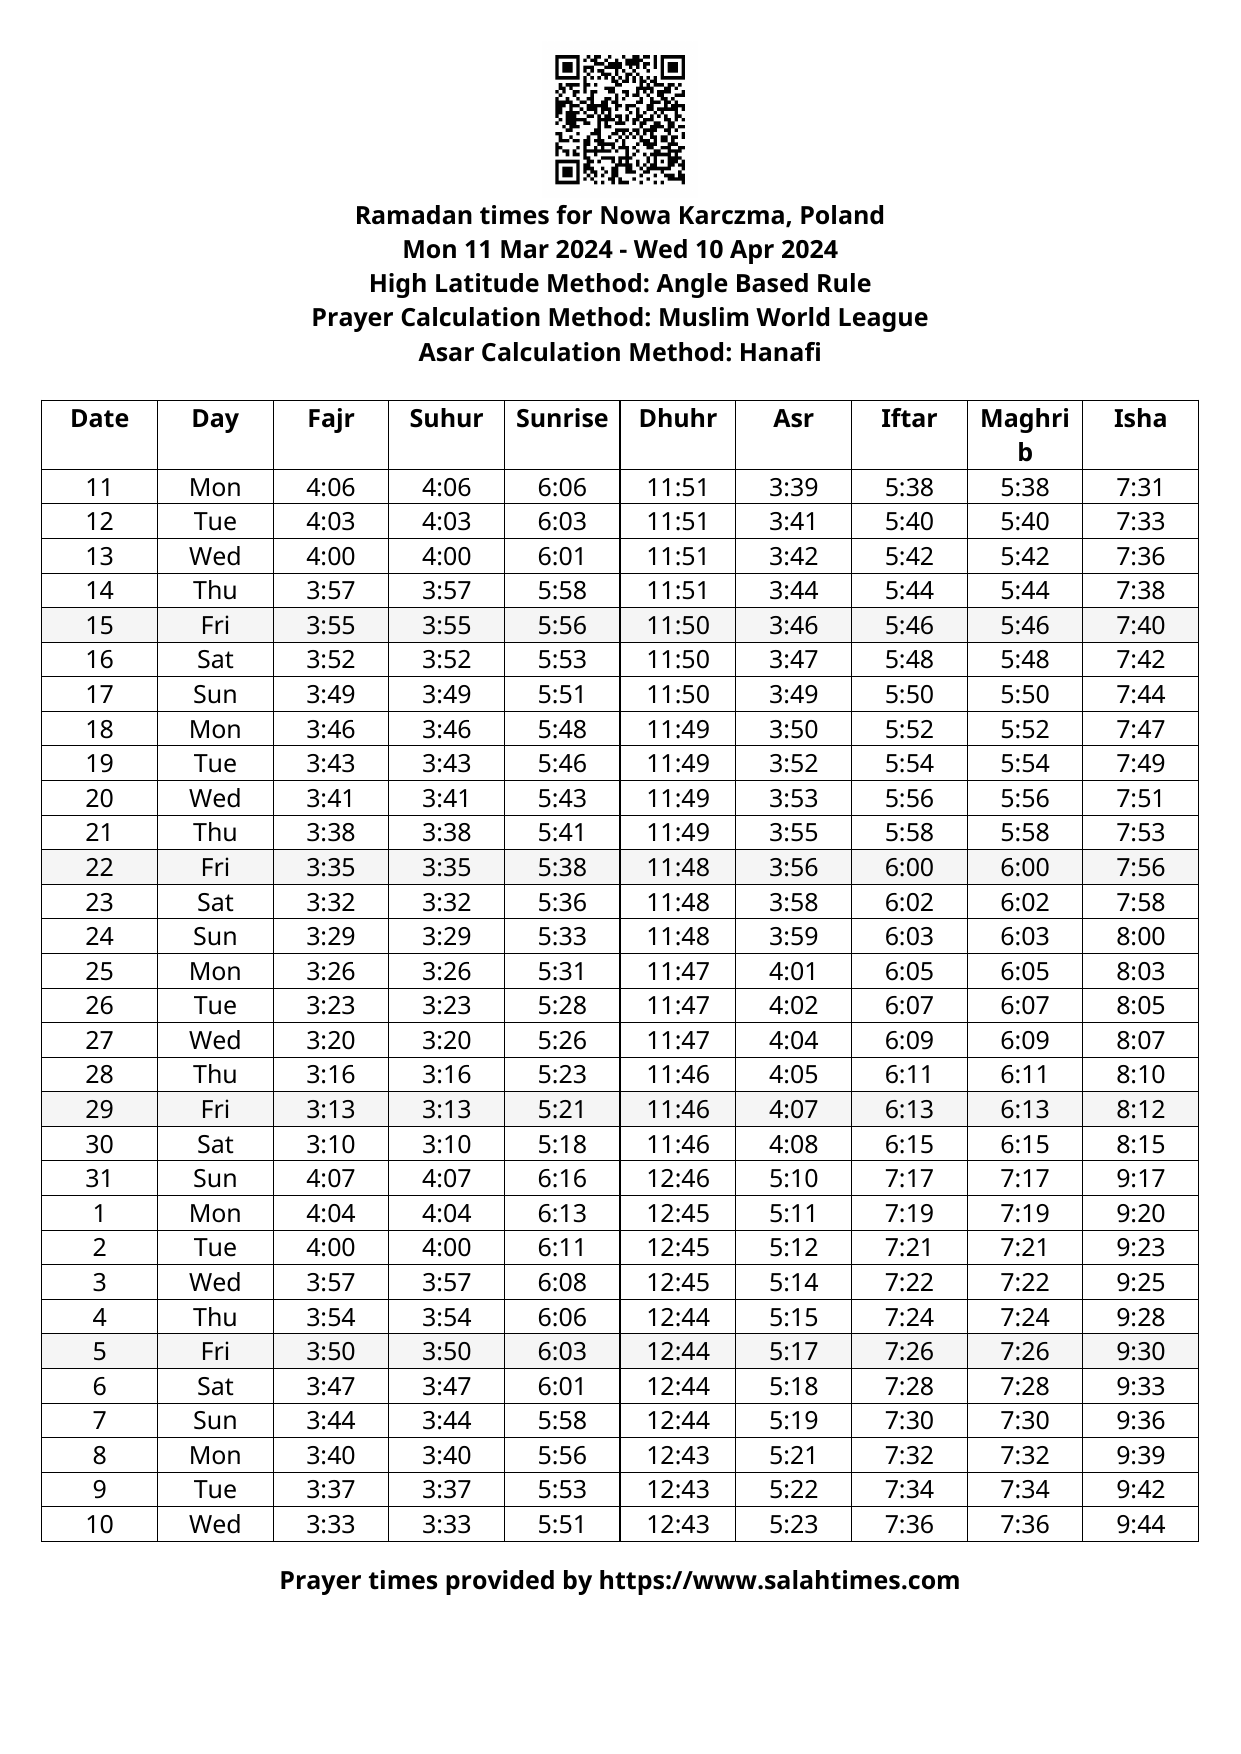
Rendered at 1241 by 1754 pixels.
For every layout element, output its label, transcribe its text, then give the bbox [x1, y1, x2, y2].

table_cell 3:39 [736, 470, 851, 503]
table_cell Thu [158, 1300, 273, 1333]
table_cell 6:08 [505, 1265, 619, 1299]
table_cell 3:49 [736, 677, 851, 711]
table_cell 5:58 [968, 816, 1082, 849]
table_cell 5:56 [505, 1438, 619, 1472]
table_cell 4:08 [736, 1127, 851, 1160]
table_header Suhur [389, 401, 504, 469]
table_cell 2 [42, 1231, 157, 1264]
table_cell 4:07 [389, 1161, 504, 1195]
table_cell 3:10 [274, 1127, 388, 1160]
table_cell 3:49 [274, 677, 388, 711]
table_cell 7:21 [852, 1231, 967, 1264]
text Prayer Calculation Method: Muslim World League [42, 300, 1198, 334]
table_cell 7:33 [1083, 504, 1198, 538]
table_cell 3:55 [274, 608, 388, 642]
table_cell 5:48 [968, 643, 1082, 676]
table_cell 7:49 [1083, 746, 1198, 780]
table_cell 5:11 [736, 1196, 851, 1229]
table_cell 23 [42, 885, 157, 918]
table_cell 6:06 [505, 1300, 619, 1333]
table_cell 6:02 [852, 885, 967, 918]
table_cell 5:58 [505, 1404, 619, 1437]
table_cell 5:14 [736, 1265, 851, 1299]
table_cell 3:56 [736, 850, 851, 884]
table_cell 4:03 [274, 504, 388, 538]
table_cell 7:22 [852, 1265, 967, 1299]
table_cell 5:19 [736, 1404, 851, 1437]
table_cell 11:49 [621, 712, 735, 745]
table_cell Sat [158, 1127, 273, 1160]
table_cell 3:41 [389, 781, 504, 814]
table_cell 3:35 [389, 850, 504, 884]
table_cell 9 [42, 1473, 157, 1506]
table_cell 3:26 [274, 954, 388, 987]
table_cell 5:44 [852, 574, 967, 607]
table_cell 18 [42, 712, 157, 745]
table_cell Thu [158, 816, 273, 849]
table_cell 4 [42, 1300, 157, 1333]
table_header Maghrib [968, 401, 1082, 469]
table_cell 11:49 [621, 746, 735, 780]
table_cell 7:36 [1083, 539, 1198, 572]
table_cell 7:38 [1083, 574, 1198, 607]
table_cell 3:20 [389, 1023, 504, 1057]
table_cell 12 [42, 504, 157, 538]
table_cell 3:38 [274, 816, 388, 849]
table_cell 5:56 [852, 781, 967, 814]
table_cell 3:42 [736, 539, 851, 572]
table_cell 3:26 [389, 954, 504, 987]
table_cell Tue [158, 989, 273, 1022]
table_cell 7 [42, 1404, 157, 1437]
table_cell 5:51 [505, 677, 619, 711]
table_cell Sun [158, 1161, 273, 1195]
table_header Iftar [852, 401, 967, 469]
table_cell 6:16 [505, 1161, 619, 1195]
table_cell 1 [42, 1196, 157, 1229]
table_cell 9:30 [1083, 1334, 1198, 1368]
table_cell 7:58 [1083, 885, 1198, 918]
table_cell 5:12 [736, 1231, 851, 1264]
table_cell 5:48 [852, 643, 967, 676]
table_cell 13 [42, 539, 157, 572]
table_cell Mon [158, 1438, 273, 1472]
table_cell 6:09 [852, 1023, 967, 1057]
table_cell 3:49 [389, 677, 504, 711]
table_cell 7:28 [852, 1369, 967, 1402]
table_cell 3:32 [389, 885, 504, 918]
table_cell 7:21 [968, 1231, 1082, 1264]
table_cell 6:03 [968, 919, 1082, 953]
table_cell 27 [42, 1023, 157, 1057]
table_cell 3:54 [389, 1300, 504, 1333]
table_cell 5:58 [852, 816, 967, 849]
table_cell 3:43 [274, 746, 388, 780]
table_cell 3:46 [736, 608, 851, 642]
table_cell Mon [158, 1196, 273, 1229]
table_header Asr [736, 401, 851, 469]
table_cell 24 [42, 919, 157, 953]
table_cell 7:51 [1083, 781, 1198, 814]
table_cell 3:44 [274, 1404, 388, 1437]
table_cell 25 [42, 954, 157, 987]
table_cell Mon [158, 954, 273, 987]
table_cell Fri [158, 1334, 273, 1368]
table_cell 11:48 [621, 885, 735, 918]
table_cell 11:47 [621, 1023, 735, 1057]
table_cell Fri [158, 608, 273, 642]
table_cell 3:16 [274, 1058, 388, 1091]
table_header Date [42, 401, 157, 469]
table_cell 6:01 [505, 1369, 619, 1402]
table_cell Sun [158, 919, 273, 953]
table_cell 3:40 [389, 1438, 504, 1472]
table_cell Sat [158, 885, 273, 918]
table_cell 7:32 [968, 1438, 1082, 1472]
table_cell 3:23 [274, 989, 388, 1022]
table_cell 8:07 [1083, 1023, 1198, 1057]
table_cell 6:15 [968, 1127, 1082, 1160]
table_cell 3:53 [736, 781, 851, 814]
table_cell 11:46 [621, 1127, 735, 1160]
table_cell 12:43 [621, 1507, 735, 1541]
table_cell 3:40 [274, 1438, 388, 1472]
table_cell 3:10 [389, 1127, 504, 1160]
table_cell 3:33 [389, 1507, 504, 1541]
table_cell 5:31 [505, 954, 619, 987]
table_cell 6:11 [968, 1058, 1082, 1091]
table_cell 6:03 [852, 919, 967, 953]
table_cell 7:42 [1083, 643, 1198, 676]
table_cell 3:32 [274, 885, 388, 918]
table_cell 8:00 [1083, 919, 1198, 953]
table_cell 6 [42, 1369, 157, 1402]
table_cell 3:57 [389, 574, 504, 607]
table_cell 3:43 [389, 746, 504, 780]
table_cell 5:44 [968, 574, 1082, 607]
table_cell 5:52 [968, 712, 1082, 745]
table_cell 5:53 [505, 1473, 619, 1506]
table_cell 7:17 [968, 1161, 1082, 1195]
table_cell 6:01 [505, 539, 619, 572]
table_cell 12:44 [621, 1300, 735, 1333]
table_cell Tue [158, 746, 273, 780]
table_cell 17 [42, 677, 157, 711]
table_cell 9:36 [1083, 1404, 1198, 1437]
table_cell 3:35 [274, 850, 388, 884]
table_cell 4:00 [389, 539, 504, 572]
table_cell 3:20 [274, 1023, 388, 1057]
table_cell 9:44 [1083, 1507, 1198, 1541]
table_cell 4:07 [736, 1092, 851, 1126]
table_cell 11:50 [621, 643, 735, 676]
table_cell 9:28 [1083, 1300, 1198, 1333]
text Mon 11 Mar 2024 - Wed 10 Apr 2024 [42, 232, 1198, 266]
table_cell 7:36 [968, 1507, 1082, 1541]
table_cell 3:47 [736, 643, 851, 676]
table_cell 11:46 [621, 1092, 735, 1126]
table_cell 6:03 [505, 1334, 619, 1368]
table_cell 5:41 [505, 816, 619, 849]
table_cell 8:05 [1083, 989, 1198, 1022]
table_cell 7:53 [1083, 816, 1198, 849]
table_cell 5:46 [968, 608, 1082, 642]
table_cell Sat [158, 1369, 273, 1402]
table_cell 29 [42, 1092, 157, 1126]
table_cell 3:50 [736, 712, 851, 745]
table_cell 5:51 [505, 1507, 619, 1541]
table_cell 3:47 [274, 1369, 388, 1402]
table_cell 11:46 [621, 1058, 735, 1091]
table_cell 10 [42, 1507, 157, 1541]
table_cell 30 [42, 1127, 157, 1160]
table_cell 7:32 [852, 1438, 967, 1472]
table_cell 5:40 [852, 504, 967, 538]
table_cell 16 [42, 643, 157, 676]
table_cell 3:50 [274, 1334, 388, 1368]
table_cell 5:42 [852, 539, 967, 572]
table_header Day [158, 401, 273, 469]
table_cell 3:41 [736, 504, 851, 538]
table_cell 5:23 [736, 1507, 851, 1541]
table_cell 11:51 [621, 504, 735, 538]
table_cell 6:11 [852, 1058, 967, 1091]
table_cell 3:44 [736, 574, 851, 607]
table_cell 4:06 [389, 470, 504, 503]
table_cell 4:00 [389, 1231, 504, 1264]
table_cell 19 [42, 746, 157, 780]
table_cell 5:21 [505, 1092, 619, 1126]
table_cell 5:46 [852, 608, 967, 642]
table_cell 4:04 [389, 1196, 504, 1229]
table_cell Wed [158, 1265, 273, 1299]
table_cell 9:17 [1083, 1161, 1198, 1195]
table_cell 3:46 [389, 712, 504, 745]
table_cell 12:45 [621, 1231, 735, 1264]
table_cell 7:26 [968, 1334, 1082, 1368]
table_cell 5:22 [736, 1473, 851, 1506]
table_cell 3:37 [389, 1473, 504, 1506]
table_cell Tue [158, 1473, 273, 1506]
table_cell 5:53 [505, 643, 619, 676]
table_cell 5:33 [505, 919, 619, 953]
table_cell 3:58 [736, 885, 851, 918]
table_cell 7:28 [968, 1369, 1082, 1402]
table_cell 4:04 [736, 1023, 851, 1057]
table_header Fajr [274, 401, 388, 469]
table_cell 11:49 [621, 816, 735, 849]
table_cell 5 [42, 1334, 157, 1368]
table_cell 21 [42, 816, 157, 849]
table_cell 3:13 [389, 1092, 504, 1126]
picture [542, 41, 699, 198]
table_cell 12:43 [621, 1473, 735, 1506]
table_cell 8:15 [1083, 1127, 1198, 1160]
table_cell 7:24 [968, 1300, 1082, 1333]
table_cell 3:37 [274, 1473, 388, 1506]
table_cell 5:23 [505, 1058, 619, 1091]
table_cell 3:54 [274, 1300, 388, 1333]
table_cell 3:57 [274, 574, 388, 607]
table_cell 5:38 [852, 470, 967, 503]
table_cell 12:44 [621, 1334, 735, 1368]
table_cell 3:44 [389, 1404, 504, 1437]
table_cell 7:40 [1083, 608, 1198, 642]
table_cell 22 [42, 850, 157, 884]
table_cell 4:04 [274, 1196, 388, 1229]
table_cell 4:05 [736, 1058, 851, 1091]
table_cell Sun [158, 1404, 273, 1437]
table_cell 5:10 [736, 1161, 851, 1195]
table_cell 8:03 [1083, 954, 1198, 987]
table_cell 3:16 [389, 1058, 504, 1091]
table_cell 9:23 [1083, 1231, 1198, 1264]
table_cell 11:51 [621, 470, 735, 503]
table_cell 11:50 [621, 608, 735, 642]
table_cell 6:13 [852, 1092, 967, 1126]
table_cell 9:20 [1083, 1196, 1198, 1229]
table_cell 3:57 [389, 1265, 504, 1299]
table_cell 5:38 [968, 470, 1082, 503]
table_cell 11 [42, 470, 157, 503]
table_cell 5:50 [968, 677, 1082, 711]
table_cell Tue [158, 504, 273, 538]
table_cell 11:48 [621, 919, 735, 953]
table_cell 6:02 [968, 885, 1082, 918]
table_cell 5:26 [505, 1023, 619, 1057]
table_cell 8:10 [1083, 1058, 1198, 1091]
table_cell 7:24 [852, 1300, 967, 1333]
table_cell 12:44 [621, 1404, 735, 1437]
table_cell 6:05 [968, 954, 1082, 987]
table_cell 6:03 [505, 504, 619, 538]
table_header Dhuhr [621, 401, 735, 469]
table_cell 7:34 [968, 1473, 1082, 1506]
table_cell 5:15 [736, 1300, 851, 1333]
text Asar Calculation Method: Hanafi [42, 334, 1198, 368]
table_cell 7:30 [852, 1404, 967, 1437]
table_cell 9:39 [1083, 1438, 1198, 1472]
table_cell 6:00 [968, 850, 1082, 884]
table_cell 11:47 [621, 989, 735, 1022]
table_cell Wed [158, 1507, 273, 1541]
table_cell Mon [158, 470, 273, 503]
table_cell 12:43 [621, 1438, 735, 1472]
table_cell Wed [158, 539, 273, 572]
table_cell 12:46 [621, 1161, 735, 1195]
table_cell 12:45 [621, 1196, 735, 1229]
table_cell 3:55 [736, 816, 851, 849]
table_cell 7:31 [1083, 470, 1198, 503]
table_cell 26 [42, 989, 157, 1022]
table_cell 6:07 [968, 989, 1082, 1022]
table_cell Wed [158, 1023, 273, 1057]
table_cell 6:07 [852, 989, 967, 1022]
table_cell 5:18 [505, 1127, 619, 1160]
table_cell Wed [158, 781, 273, 814]
table_cell 8 [42, 1438, 157, 1472]
table_cell 20 [42, 781, 157, 814]
table_cell 3:13 [274, 1092, 388, 1126]
table_cell Fri [158, 1092, 273, 1126]
table_cell 5:36 [505, 885, 619, 918]
table_cell Fri [158, 850, 273, 884]
table_cell 3:57 [274, 1265, 388, 1299]
table_cell 6:09 [968, 1023, 1082, 1057]
table_cell 5:18 [736, 1369, 851, 1402]
table_cell 7:47 [1083, 712, 1198, 745]
table_cell 11:49 [621, 781, 735, 814]
table_cell 3:52 [389, 643, 504, 676]
table_cell 9:33 [1083, 1369, 1198, 1402]
table_cell 6:15 [852, 1127, 967, 1160]
table_cell Sun [158, 677, 273, 711]
table_cell 3:55 [389, 608, 504, 642]
table_cell 3:59 [736, 919, 851, 953]
table_cell 6:13 [968, 1092, 1082, 1126]
table_cell Thu [158, 1058, 273, 1091]
table_cell 3:29 [389, 919, 504, 953]
table_cell 3:33 [274, 1507, 388, 1541]
table_cell 11:51 [621, 539, 735, 572]
table_cell 3:29 [274, 919, 388, 953]
table_cell 6:13 [505, 1196, 619, 1229]
table_cell 3:46 [274, 712, 388, 745]
table_cell 5:42 [968, 539, 1082, 572]
table_cell 3:52 [736, 746, 851, 780]
table_cell 5:40 [968, 504, 1082, 538]
table_cell 5:54 [968, 746, 1082, 780]
table_cell 7:22 [968, 1265, 1082, 1299]
table_cell 5:28 [505, 989, 619, 1022]
table_cell Tue [158, 1231, 273, 1264]
table_cell 3:41 [274, 781, 388, 814]
table_cell 9:25 [1083, 1265, 1198, 1299]
table_cell 7:36 [852, 1507, 967, 1541]
table_cell 15 [42, 608, 157, 642]
table_cell 11:48 [621, 850, 735, 884]
table_cell 4:07 [274, 1161, 388, 1195]
table_cell 5:56 [968, 781, 1082, 814]
table_cell 5:38 [505, 850, 619, 884]
table_cell 5:52 [852, 712, 967, 745]
table_cell 14 [42, 574, 157, 607]
table_cell 4:06 [274, 470, 388, 503]
table_cell 7:44 [1083, 677, 1198, 711]
table_cell 3:23 [389, 989, 504, 1022]
table_cell 12:45 [621, 1265, 735, 1299]
table_cell 5:56 [505, 608, 619, 642]
table_cell 5:58 [505, 574, 619, 607]
table_cell 3:52 [274, 643, 388, 676]
table_cell 3:38 [389, 816, 504, 849]
table_cell Mon [158, 712, 273, 745]
table_cell 7:30 [968, 1404, 1082, 1437]
table_cell 7:26 [852, 1334, 967, 1368]
table_cell 8:12 [1083, 1092, 1198, 1126]
text High Latitude Method: Angle Based Rule [42, 266, 1198, 300]
table_cell 7:56 [1083, 850, 1198, 884]
table_cell 3 [42, 1265, 157, 1299]
table_cell 12:44 [621, 1369, 735, 1402]
table_cell 5:54 [852, 746, 967, 780]
table_cell 7:19 [968, 1196, 1082, 1229]
text Ramadan times for Nowa Karczma, Poland [42, 198, 1198, 232]
table_cell 7:34 [852, 1473, 967, 1506]
table_cell 4:00 [274, 1231, 388, 1264]
table_cell 11:51 [621, 574, 735, 607]
text Prayer times provided by https://www.salahtimes.com [42, 1563, 1198, 1597]
table_cell 6:11 [505, 1231, 619, 1264]
table_cell 7:17 [852, 1161, 967, 1195]
table_cell 11:47 [621, 954, 735, 987]
table_header Sunrise [505, 401, 619, 469]
table_cell 3:50 [389, 1334, 504, 1368]
table_cell 11:50 [621, 677, 735, 711]
table_cell 5:50 [852, 677, 967, 711]
table_cell 9:42 [1083, 1473, 1198, 1506]
table_cell 4:01 [736, 954, 851, 987]
table_cell Thu [158, 574, 273, 607]
table_cell 6:05 [852, 954, 967, 987]
table_cell 7:19 [852, 1196, 967, 1229]
table_cell 4:03 [389, 504, 504, 538]
table_cell 3:47 [389, 1369, 504, 1402]
table_cell Sat [158, 643, 273, 676]
table_header Isha [1083, 401, 1198, 469]
table_cell 6:06 [505, 470, 619, 503]
table_cell 5:17 [736, 1334, 851, 1368]
table_cell 31 [42, 1161, 157, 1195]
table_cell 6:00 [852, 850, 967, 884]
table_cell 28 [42, 1058, 157, 1091]
table_cell 4:00 [274, 539, 388, 572]
table_cell 5:48 [505, 712, 619, 745]
table_cell 5:21 [736, 1438, 851, 1472]
table_cell 5:43 [505, 781, 619, 814]
table_cell 5:46 [505, 746, 619, 780]
table_cell 4:02 [736, 989, 851, 1022]
